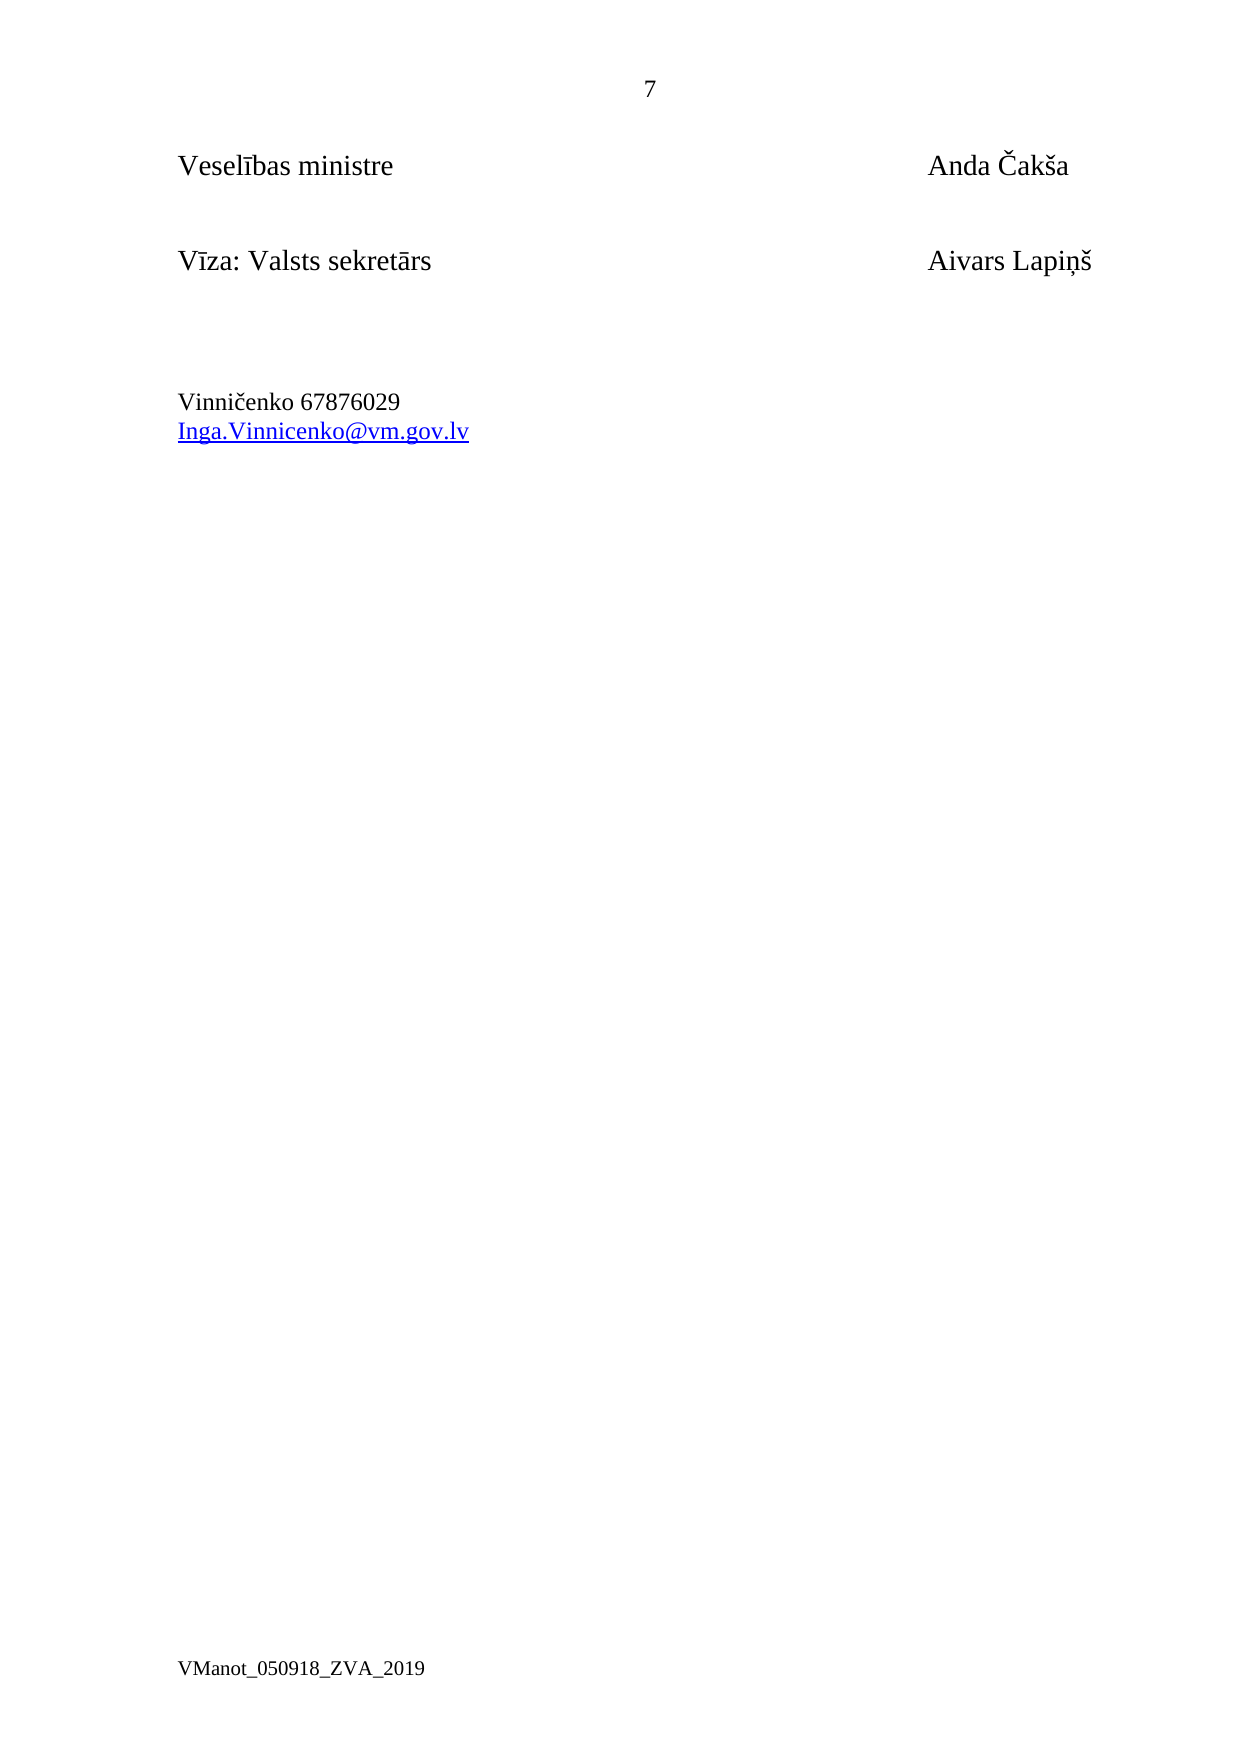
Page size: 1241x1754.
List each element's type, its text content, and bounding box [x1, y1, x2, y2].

text Veselības ministre Anda Čakša [177, 148, 1202, 181]
text Vīza: Valsts sekretārs Aivars Lapiņš [177, 243, 1122, 277]
text Inga.Vinnicenko@vm.gov.lv [177, 416, 1122, 445]
text Vinničenko 67876029 [177, 387, 1122, 416]
